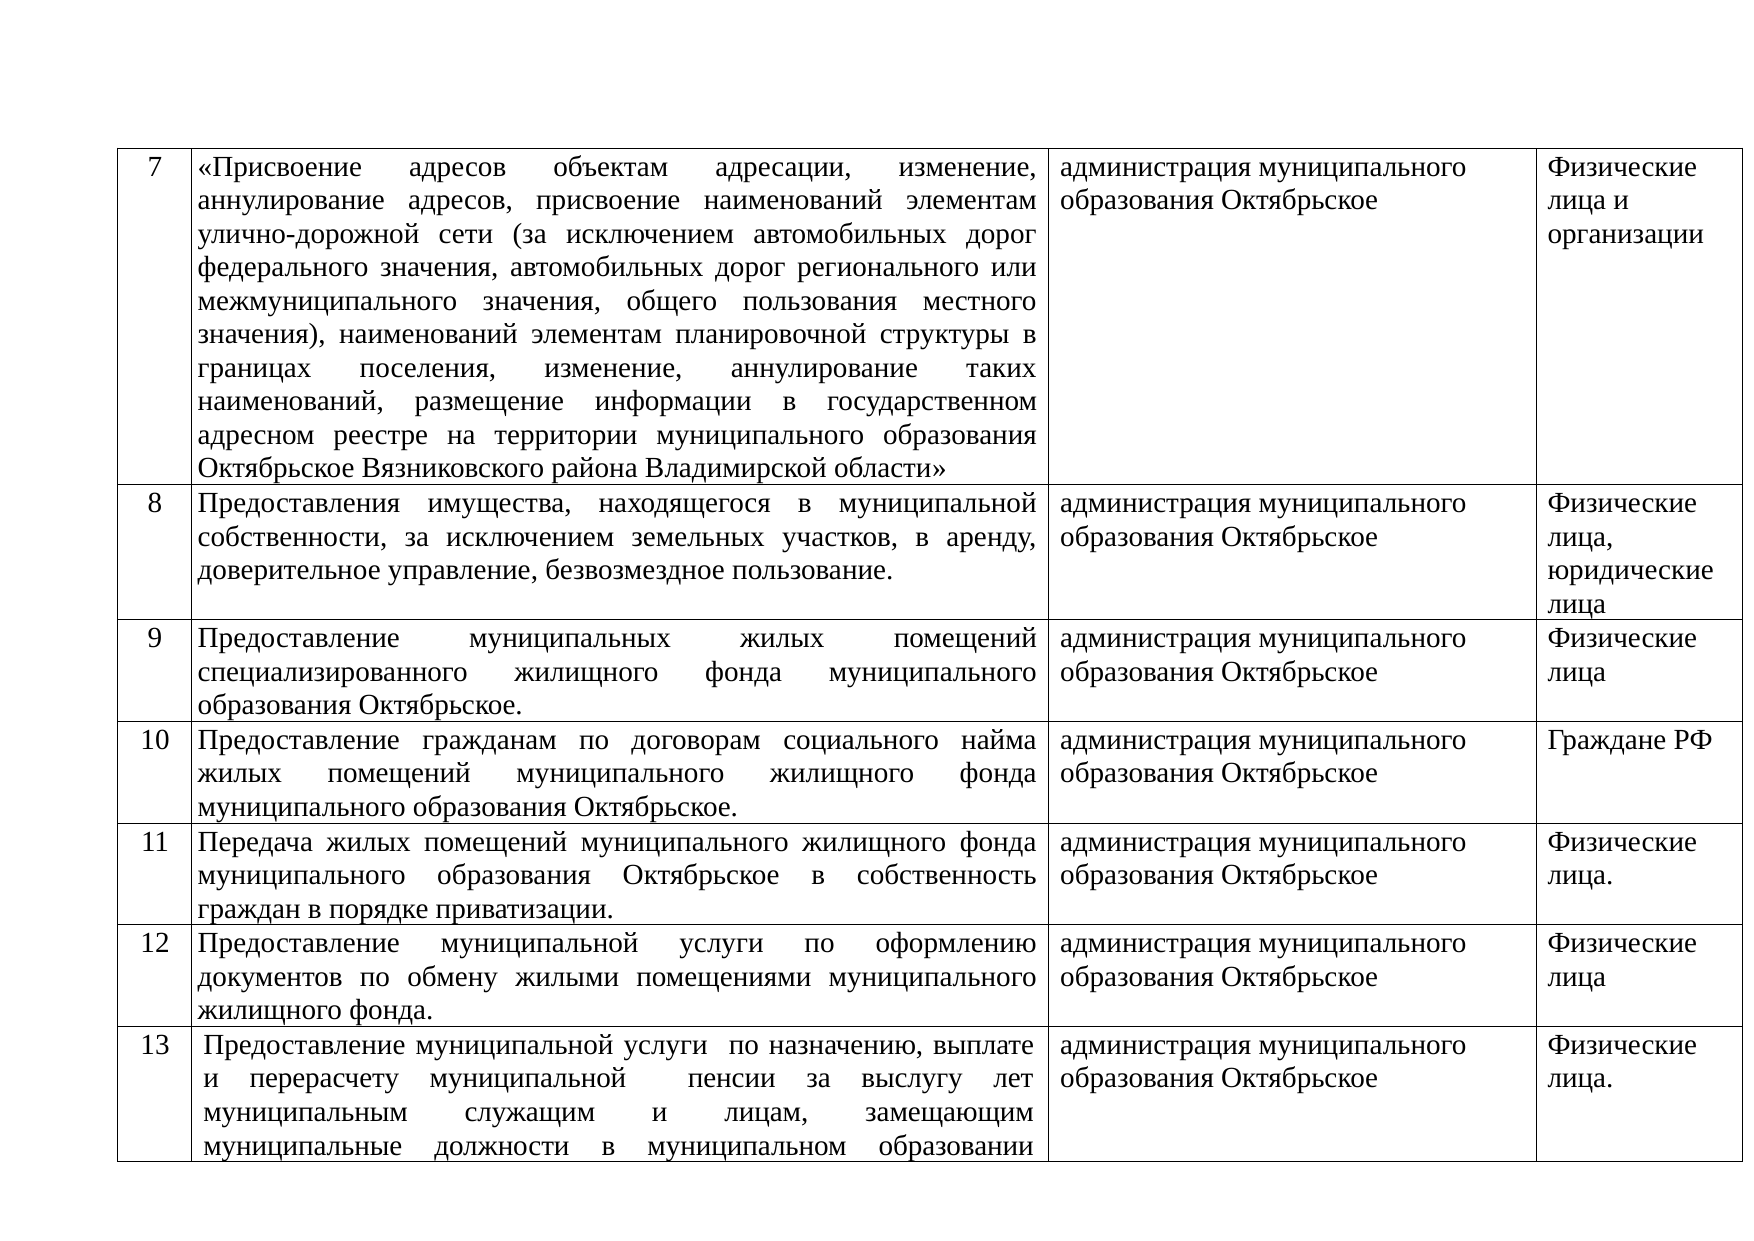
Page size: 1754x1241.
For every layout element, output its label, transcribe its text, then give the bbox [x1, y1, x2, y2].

table_cell Предоставление гражданам по договорам социального найма жилых помещений муниципального жилищного фонда муниципального образования Октябрьское. [192, 722, 1048, 823]
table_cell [1049, 1027, 1536, 1161]
table_cell Физические лица, юридические лица [1537, 485, 1742, 619]
table_cell 11 [118, 824, 191, 924]
table_cell 13 [118, 1027, 191, 1161]
table_cell администрация муниципального образования Октябрьское [1049, 620, 1536, 721]
table_cell 8 [118, 485, 191, 619]
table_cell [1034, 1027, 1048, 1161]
table_cell Физические лица. [1537, 824, 1742, 924]
table_cell Физические лица. [1537, 1027, 1742, 1161]
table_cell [1049, 149, 1536, 484]
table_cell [1049, 925, 1536, 1026]
table_cell администрация муниципального образования Октябрьское [1049, 824, 1536, 924]
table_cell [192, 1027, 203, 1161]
table_cell Физические лица [1537, 925, 1742, 1026]
table_cell Предоставления имущества, находящегося в муниципальной собственности, за исключением земельных участков, в аренду, доверительное управление, безвозмездное пользование. [192, 485, 1048, 619]
table_cell Передача жилых помещений муниципального жилищного фонда муниципального образования Октябрьское в собственность граждан в порядке приватизации. [192, 824, 1048, 924]
table_cell Предоставление муниципальных жилых помещений специализированного жилищного фонда муниципального образования Октябрьское. [192, 620, 1048, 721]
table_cell администрация муниципального образования Октябрьское [1049, 722, 1536, 823]
table_cell 7 [118, 149, 191, 484]
table_cell «Присвоение адресов объектам адресации, изменение, аннулирование адресов, присвоение наименований элементам улично-дорожной сети (за исключением автомобильных дорог федерального значения, автомобильных дорог регионального или межмуниципального значения, общего пользования местного значения), наименований элементам планировочной структуры в границах поселения, изменение, аннулирование таких наименований, размещение информации в государственном адресном реестре на территории муниципального образования Октябрьское Вязниковского района Владимирской области» [192, 149, 1048, 484]
table_cell администрация муниципального образования Октябрьское [1049, 485, 1536, 619]
table_cell Физические лица и организации [1537, 149, 1742, 484]
table_cell Физические лица [1537, 620, 1742, 721]
table_cell 10 [118, 722, 191, 823]
table_cell Предоставление муниципальной услуги по оформлению документов по обмену жилыми помещениями муниципального жилищного фонда. [192, 925, 1048, 1026]
table_cell Граждане РФ [1537, 722, 1742, 823]
table_cell 12 [118, 925, 191, 1026]
table_cell 9 [118, 620, 191, 721]
